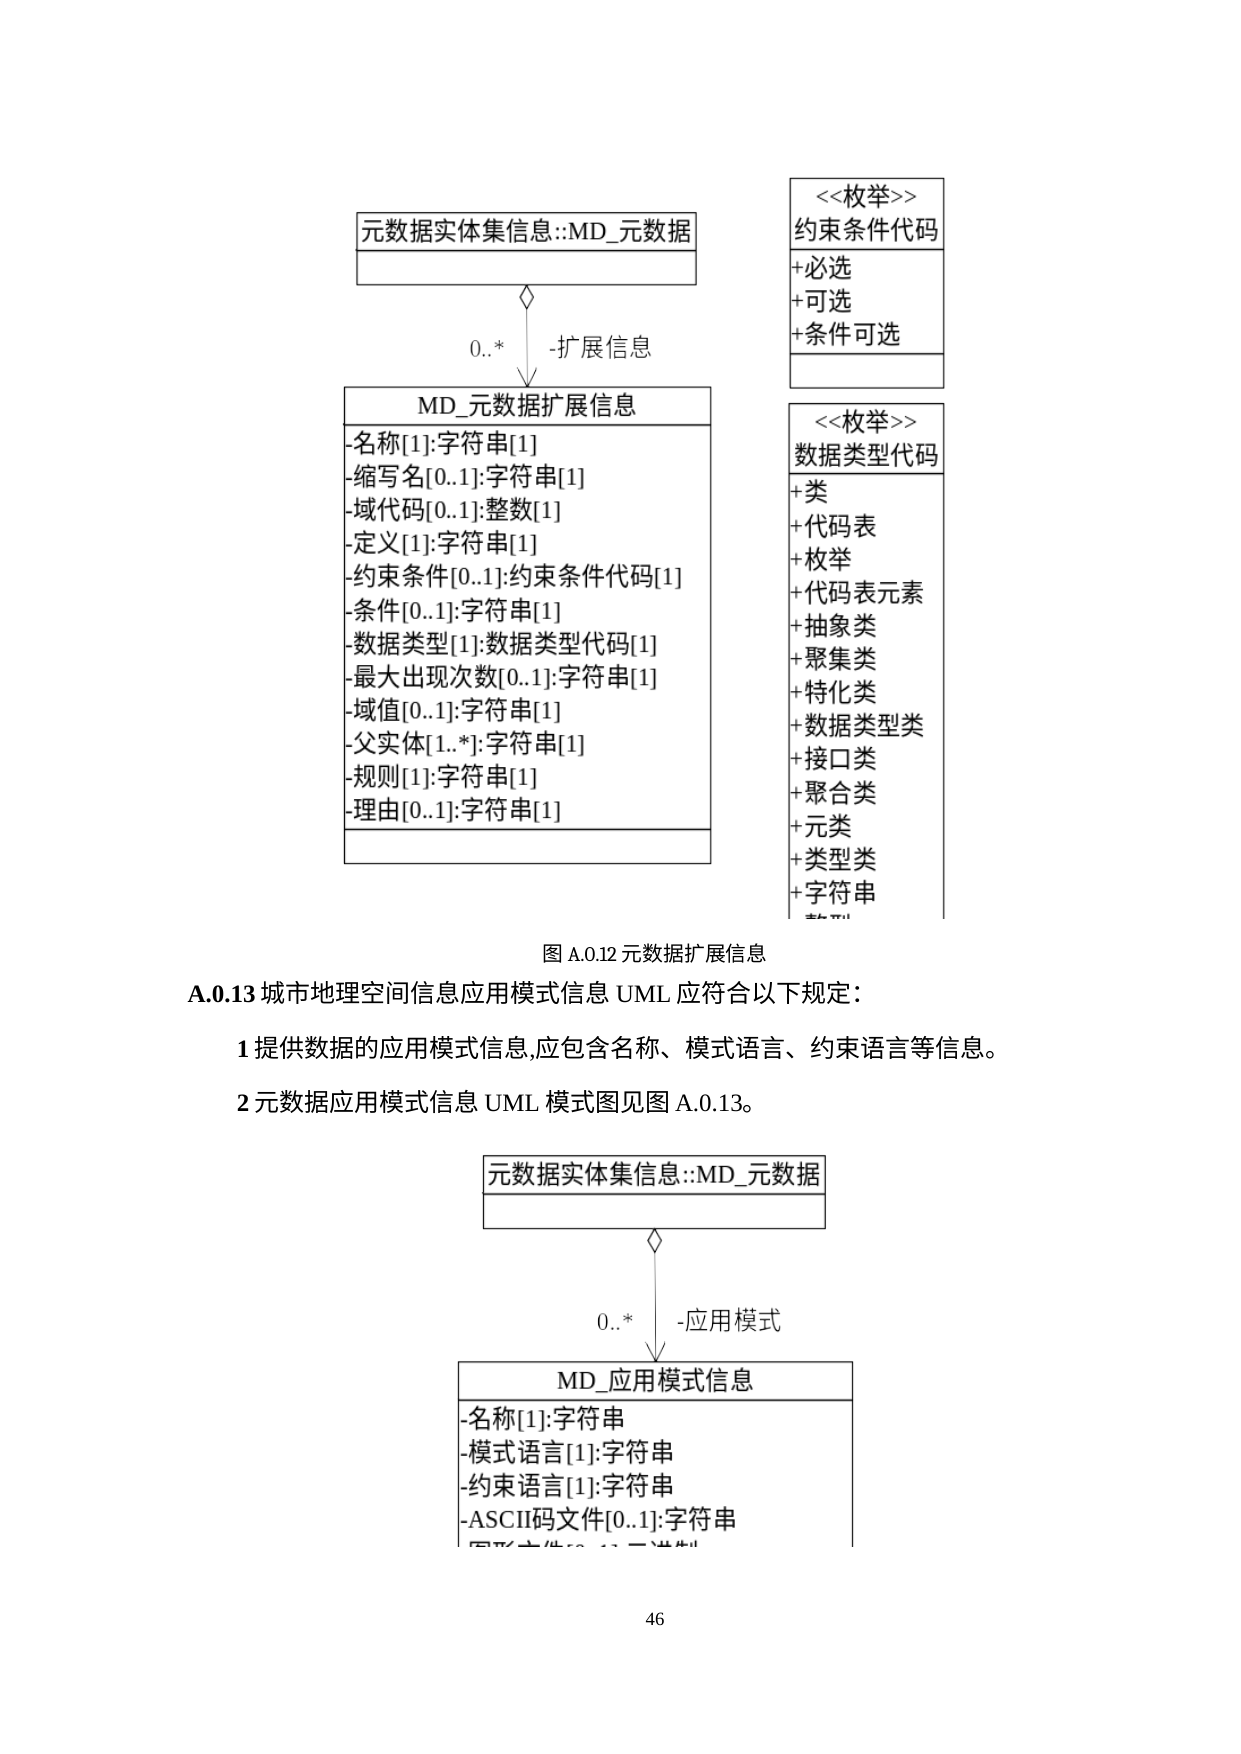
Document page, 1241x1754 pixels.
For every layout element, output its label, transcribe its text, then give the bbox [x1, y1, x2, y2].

text 2元数据应用模式信息UML模式图见图A.0.13。 [187, 1082, 1122, 1119]
text A.0.13城市地理空间信息应用模式信息UML应符合以下规定： [187, 974, 1122, 1010]
text 图A.0.12 元数据扩展信息 [187, 931, 1122, 974]
text 1提供数据的应用模式信息,应包含名称、模式语言、约束语言等信息。 [187, 1028, 1122, 1064]
